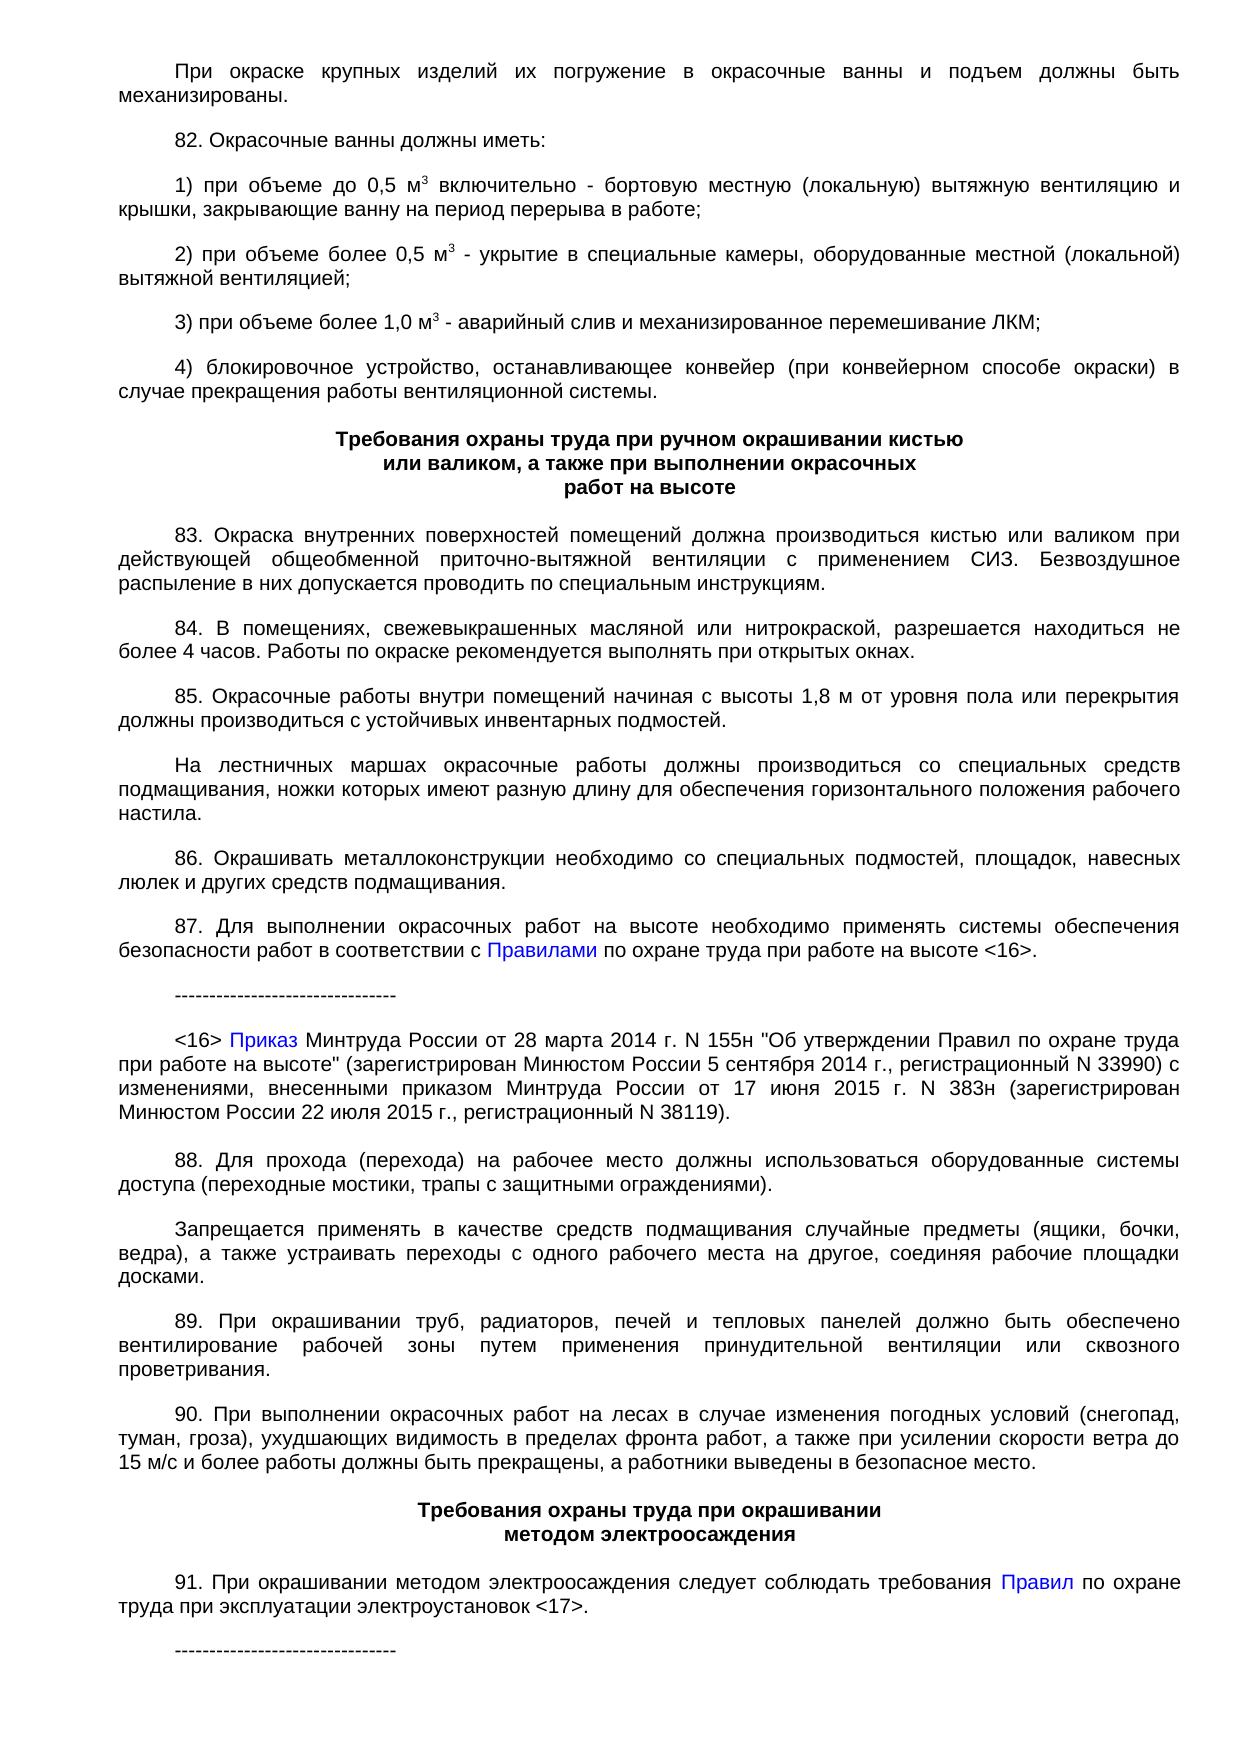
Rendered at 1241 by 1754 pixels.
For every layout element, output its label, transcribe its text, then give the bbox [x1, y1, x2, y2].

text 82. Окрасочные ванны должны иметь: [118, 128, 1181, 152]
text 90. При выполнении окрасочных работ на лесах в случае изменения погодных условий (снегопад, туман, гроза), ухудшающих видимость в пределах фронта работ, а также при усилении скорости ветра до 15 м/с и более работы должны быть прекращены, а работники выведены в безопасное место. [118, 1402, 1181, 1474]
text методом электроосаждения [118, 1522, 1181, 1546]
text При окраске крупных изделий их погружение в окрасочные ванны и подъем должны быть механизированы. [118, 59, 1181, 107]
text 3) при объеме более 1,0 м3 - аварийный слив и механизированное перемешивание ЛКМ; [118, 310, 1181, 334]
text Запрещается применять в качестве средств подмащивания случайные предметы (ящики, бочки, ведра), а также устраивать переходы с одного рабочего места на другое, соединяя рабочие площадки досками. [118, 1216, 1181, 1288]
text 2) при объеме более 0,5 м3 - укрытие в специальные камеры, оборудованные местной (локальной) вытяжной вентиляцией; [118, 241, 1181, 289]
text 87. Для выполнении окрасочных работ на высоте необходимо применять системы обеспечения безопасности работ в соответствии с Правилами по охране труда при работе на высоте <16>. [118, 914, 1181, 962]
text <16> Приказ Минтруда России от 28 марта 2014 г. N 155н "Об утверждении Правил по охране труда при работе на высоте" (зарегистрирован Минюстом России 5 сентября 2014 г., регистрационный N 33990) с изменениями, внесенными приказом Минтруда России от 17 июня 2015 г. N 383н (зарегистрирован Минюстом России 22 июля 2015 г., регистрационный N 38119). [118, 1028, 1181, 1124]
text 85. Окрасочные работы внутри помещений начиная с высоты 1,8 м от уровня пола или перекрытия должны производиться с устойчивых инвентарных подмостей. [118, 684, 1181, 732]
text На лестничных маршах окрасочные работы должны производиться со специальных средств подмащивания, ножки которых имеют разную длину для обеспечения горизонтального положения рабочего настила. [118, 753, 1181, 825]
text 84. В помещениях, свежевыкрашенных масляной или нитрокраской, разрешается находиться не более 4 часов. Работы по окраске рекомендуется выполнять при открытых окнах. [118, 615, 1181, 663]
text или валиком, а также при выполнении окрасочных [118, 451, 1181, 475]
text 86. Окрашивать металлоконструкции необходимо со специальных подмостей, площадок, навесных люлек и других средств подмащивания. [118, 846, 1181, 893]
text 1) при объеме до 0,5 м3 включительно - бортовую местную (локальную) вытяжную вентиляцию и крышки, закрывающие ванну на период перерыва в работе; [118, 173, 1181, 221]
text Требования охраны труда при ручном окрашивании кистью [118, 427, 1181, 451]
text 83. Окраска внутренних поверхностей помещений должна производиться кистью или валиком при действующей общеобменной приточно-вытяжной вентиляции с применением СИЗ. Безвоздушное распыление в них допускается проводить по специальным инструкциям. [118, 523, 1181, 594]
text работ на высоте [118, 475, 1181, 499]
text 88. Для прохода (перехода) на рабочее место должны использоваться оборудованные системы доступа (переходные мостики, трапы с защитными ограждениями). [118, 1148, 1181, 1196]
text Требования охраны труда при окрашивании [118, 1498, 1181, 1522]
text -------------------------------- [118, 983, 1181, 1007]
text 4) блокировочное устройство, останавливающее конвейер (при конвейерном способе окраски) в случае прекращения работы вентиляционной системы. [118, 355, 1181, 403]
text 89. При окрашивании труб, радиаторов, печей и тепловых панелей должно быть обеспечено вентилирование рабочей зоны путем применения принудительной вентиляции или сквозного проветривания. [118, 1309, 1181, 1381]
text 91. При окрашивании методом электроосаждения следует соблюдать требования Правил по охране труда при эксплуатации электроустановок <17>. [118, 1569, 1181, 1617]
text -------------------------------- [118, 1638, 1181, 1662]
